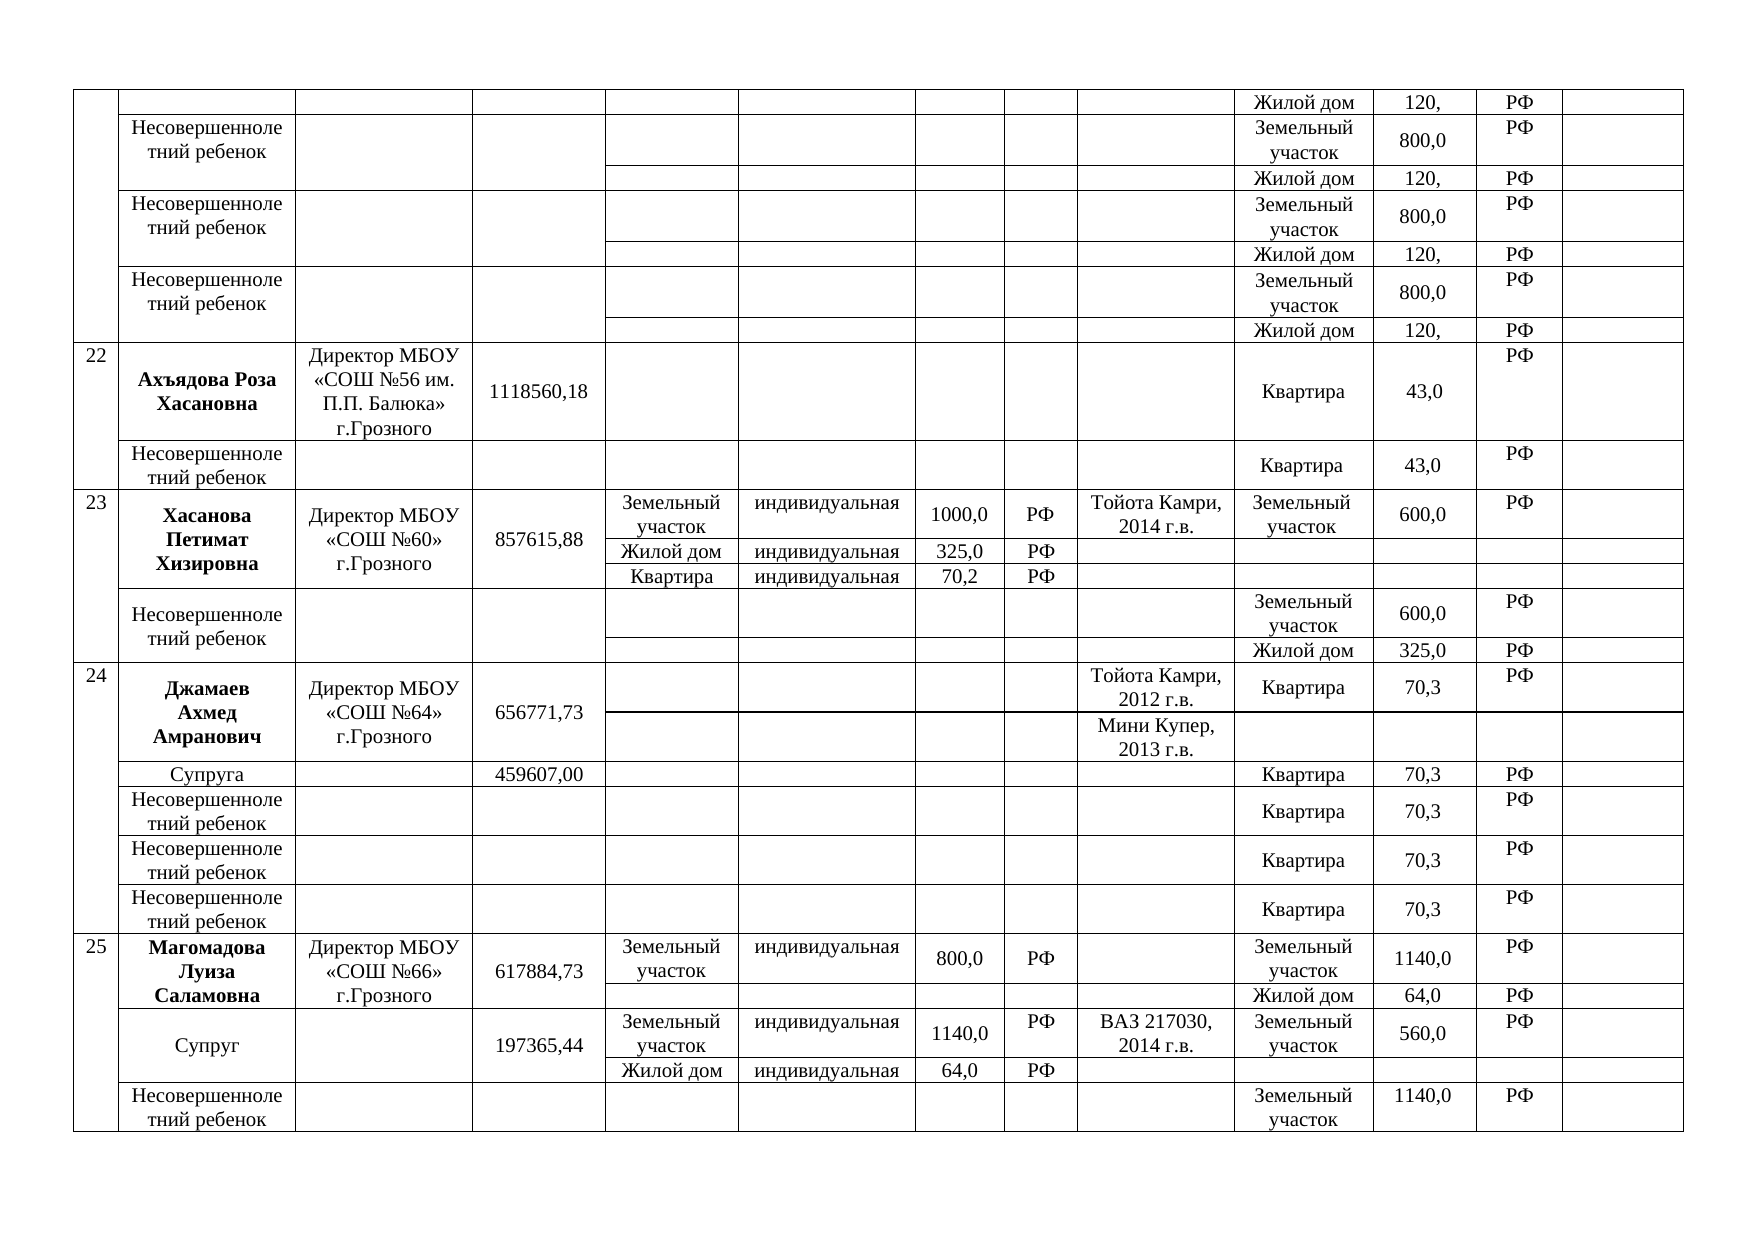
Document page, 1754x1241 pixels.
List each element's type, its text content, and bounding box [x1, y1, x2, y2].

table_cell [1374, 564, 1476, 588]
table_cell Несовершеннолетний ребенок [119, 885, 295, 933]
table_cell [1078, 638, 1234, 662]
table_cell 70,3 [1374, 836, 1476, 884]
table_cell [296, 90, 472, 114]
table_cell Земельный участок [1235, 1009, 1373, 1057]
table_cell 22 [74, 343, 118, 489]
table_cell Супруга [119, 762, 295, 786]
table_cell РФ [1477, 441, 1562, 489]
table_cell [606, 90, 738, 114]
table_cell Несовершеннолетний ребенок [119, 191, 295, 266]
table_cell [1563, 490, 1683, 538]
table_cell [916, 318, 1004, 342]
table_cell [296, 787, 472, 835]
table_cell [473, 1083, 605, 1131]
table_cell [1563, 589, 1683, 637]
table_cell [739, 242, 915, 266]
table_cell [1005, 343, 1077, 439]
table_cell РФ [1477, 762, 1562, 786]
table_cell Тойота Камри, 2012 г.в. [1078, 663, 1234, 711]
table_cell 600,0 [1374, 490, 1476, 538]
table_cell [739, 1083, 915, 1131]
table_cell [1078, 1058, 1234, 1082]
table_cell [916, 191, 1004, 241]
table_cell [1235, 539, 1373, 563]
table_cell [916, 984, 1004, 1007]
table_cell [473, 191, 605, 266]
table_cell [606, 589, 738, 637]
table_cell [1005, 166, 1077, 190]
table_cell Земельный участок [606, 490, 738, 538]
table_cell [296, 115, 472, 190]
table_cell [739, 166, 915, 190]
table_cell [1563, 539, 1683, 563]
table_cell Квартира [1235, 343, 1373, 439]
table_cell [296, 267, 472, 342]
table_cell Жилой дом [1235, 318, 1373, 342]
table_cell РФ [1005, 934, 1077, 982]
table_cell РФ [1477, 191, 1562, 241]
table_cell [1563, 115, 1683, 165]
table_cell [739, 90, 915, 114]
table_cell 70,3 [1374, 762, 1476, 786]
table_cell Квартира [1235, 885, 1373, 933]
table_cell [296, 1083, 472, 1131]
table_cell Земельный участок [1235, 589, 1373, 637]
table_cell [606, 441, 738, 489]
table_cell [119, 90, 295, 114]
table_cell [739, 343, 915, 439]
table_cell [606, 984, 738, 1007]
table_cell [1078, 115, 1234, 165]
table_cell [1563, 1009, 1683, 1057]
table_cell 1000,0 [916, 490, 1004, 538]
table_cell 1118560,18 [473, 343, 605, 439]
table_cell Квартира [606, 564, 738, 588]
table_cell [916, 589, 1004, 637]
table_cell РФ [1477, 1083, 1562, 1131]
table_cell [916, 713, 1004, 761]
table_cell [1078, 267, 1234, 317]
table_cell [606, 1083, 738, 1131]
table_cell [296, 589, 472, 662]
table_cell 800,0 [916, 934, 1004, 982]
table_cell [1563, 1083, 1683, 1131]
table_cell 325,0 [916, 539, 1004, 563]
table_cell [739, 787, 915, 835]
table_cell РФ [1477, 115, 1562, 165]
table_cell [296, 441, 472, 489]
table_cell РФ [1477, 267, 1562, 317]
table_cell 1140,0 [1374, 1083, 1476, 1131]
table_cell [1078, 787, 1234, 835]
table_cell [1005, 318, 1077, 342]
table_cell [1563, 762, 1683, 786]
table_cell 656771,73 [473, 663, 605, 761]
table_cell [1563, 1058, 1683, 1082]
table_cell [1563, 191, 1683, 241]
table_cell [916, 787, 1004, 835]
table_cell [1078, 191, 1234, 241]
table_cell РФ [1477, 885, 1562, 933]
table_cell [916, 441, 1004, 489]
table_cell [1477, 539, 1562, 563]
table_cell [1374, 713, 1476, 761]
table_cell [473, 115, 605, 190]
table_cell [739, 663, 915, 711]
table_cell Тойота Камри, 2014 г.в. [1078, 490, 1234, 538]
table_cell [1005, 762, 1077, 786]
table_cell [1078, 90, 1234, 114]
table_cell Жилой дом [606, 539, 738, 563]
table_cell Магомадова Луиза Саламовна [119, 934, 295, 1007]
table_cell [1005, 191, 1077, 241]
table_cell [119, 1083, 295, 1131]
table_cell [739, 984, 915, 1007]
table_cell РФ [1477, 242, 1562, 266]
table_cell [1374, 1058, 1476, 1082]
table_cell [1235, 713, 1373, 761]
table_cell [296, 885, 472, 933]
table_cell РФ [1005, 1058, 1077, 1082]
table_cell Хасанова Петимат Хизировна [119, 490, 295, 588]
table_cell Земельный участок [606, 1009, 738, 1057]
table_cell [739, 318, 915, 342]
table_cell [1078, 343, 1234, 439]
table_cell РФ [1005, 564, 1077, 588]
table_cell [606, 638, 738, 662]
table_cell РФ [1477, 836, 1562, 884]
table_cell [296, 191, 472, 266]
table_cell Квартира [1235, 787, 1373, 835]
table_cell Квартира [1235, 663, 1373, 711]
table_cell индивидуальная [739, 1009, 915, 1057]
table_cell [1235, 1058, 1373, 1082]
table_cell [1078, 984, 1234, 1007]
table_cell [1563, 318, 1683, 342]
table_cell РФ [1477, 934, 1562, 982]
table_cell 560,0 [1374, 1009, 1476, 1057]
table_cell РФ [1477, 787, 1562, 835]
table_cell [296, 836, 472, 884]
table_cell РФ [1005, 539, 1077, 563]
table_cell [1563, 343, 1683, 439]
table_cell Несовершеннолетний ребенок [119, 589, 295, 662]
table_cell Несовершеннолетний ребенок [119, 115, 295, 190]
table_cell РФ [1477, 1009, 1562, 1057]
table_cell 1140,0 [916, 1009, 1004, 1057]
table_cell [739, 836, 915, 884]
table_cell [296, 1009, 472, 1082]
table_cell [1477, 1058, 1562, 1082]
table_cell [1078, 589, 1234, 637]
table_cell [916, 267, 1004, 317]
table_cell 25 [74, 934, 118, 1131]
table_cell 70,3 [1374, 885, 1476, 933]
table_cell [916, 242, 1004, 266]
table_cell [1563, 885, 1683, 933]
table_cell [1563, 934, 1683, 982]
table_cell 197365,44 [473, 1009, 605, 1082]
table_cell индивидуальная [739, 490, 915, 538]
table_cell РФ [1477, 984, 1562, 1007]
table_cell [1005, 242, 1077, 266]
table_cell Жилой дом [1235, 90, 1373, 114]
table_cell Жилой дом [1235, 166, 1373, 190]
table_cell Супруг [119, 1009, 295, 1082]
table_cell 24 [74, 663, 118, 933]
table_cell [473, 836, 605, 884]
table_cell 120, [1374, 90, 1476, 114]
table_cell [1005, 787, 1077, 835]
table_cell Квартира [1235, 836, 1373, 884]
table_cell [473, 441, 605, 489]
table_cell [606, 713, 738, 761]
table_cell РФ [1477, 166, 1562, 190]
table_cell [606, 836, 738, 884]
table_cell Жилой дом [1235, 242, 1373, 266]
table_cell 64,0 [916, 1058, 1004, 1082]
table_cell [1477, 564, 1562, 588]
table_cell [1563, 166, 1683, 190]
table_cell [1078, 564, 1234, 588]
table_cell [473, 787, 605, 835]
table_cell [606, 242, 738, 266]
table_cell 617884,73 [473, 934, 605, 1007]
table_cell [473, 267, 605, 342]
table_cell [1563, 984, 1683, 1007]
table_cell [1078, 836, 1234, 884]
table_cell [739, 638, 915, 662]
table_cell [473, 589, 605, 662]
table_cell 120, [1374, 166, 1476, 190]
table_cell [1477, 713, 1562, 761]
table_cell [916, 836, 1004, 884]
table_cell Земельный участок [1235, 115, 1373, 165]
table_cell индивидуальная [739, 564, 915, 588]
table_cell 64,0 [1374, 984, 1476, 1007]
table_cell индивидуальная [739, 539, 915, 563]
table_cell [606, 762, 738, 786]
table_cell [739, 885, 915, 933]
table_cell [1078, 441, 1234, 489]
table_cell Несовершеннолетний ребенок [119, 441, 295, 489]
table_cell [1005, 90, 1077, 114]
table_cell [1005, 713, 1077, 761]
table_cell [916, 663, 1004, 711]
table_cell [1563, 836, 1683, 884]
table_cell 120, [1374, 242, 1476, 266]
table_cell 857615,88 [473, 490, 605, 588]
table_cell 600,0 [1374, 589, 1476, 637]
table_cell [606, 663, 738, 711]
table_cell Земельный участок [1235, 490, 1373, 538]
table_cell [1078, 885, 1234, 933]
table_cell Жилой дом [1235, 984, 1373, 1007]
table_cell Квартира [1235, 441, 1373, 489]
table_cell [606, 191, 738, 241]
table_cell [1374, 539, 1476, 563]
table_cell [1078, 934, 1234, 982]
table_cell [916, 1083, 1004, 1131]
table_cell Мини Купер, 2013 г.в. [1078, 713, 1234, 761]
table_cell 1140,0 [1374, 934, 1476, 982]
table_cell Директор МБОУ «СОШ №66» г.Грозного [296, 934, 472, 1007]
table_cell Несовершеннолетний ребенок [119, 836, 295, 884]
table_cell [606, 343, 738, 439]
table_cell Несовершеннолетний ребенок [119, 787, 295, 835]
table_cell РФ [1477, 638, 1562, 662]
table_cell [739, 115, 915, 165]
table_cell [296, 762, 472, 786]
table_cell [1005, 267, 1077, 317]
table_cell [916, 90, 1004, 114]
table_cell РФ [1477, 90, 1562, 114]
table_cell [1563, 787, 1683, 835]
table_cell Жилой дом [606, 1058, 738, 1082]
table_cell [1563, 663, 1683, 711]
table_cell [916, 762, 1004, 786]
table_cell РФ [1005, 1009, 1077, 1057]
table_cell Несовершеннолетний ребенок [119, 267, 295, 342]
table_cell 70,3 [1374, 663, 1476, 711]
table_cell РФ [1477, 343, 1562, 439]
table_cell [473, 885, 605, 933]
table_cell [1005, 638, 1077, 662]
table_cell [1563, 713, 1683, 761]
table_cell Ахъядова Роза Хасановна [119, 343, 295, 439]
table_cell 325,0 [1374, 638, 1476, 662]
table_cell [1235, 564, 1373, 588]
table_cell [1078, 242, 1234, 266]
table_cell 800,0 [1374, 115, 1476, 165]
table_cell РФ [1005, 490, 1077, 538]
table_cell Земельный участок [1235, 267, 1373, 317]
table_cell 43,0 [1374, 441, 1476, 489]
table_cell Земельный участок [1235, 934, 1373, 982]
table_cell [473, 90, 605, 114]
table_cell 120, [1374, 318, 1476, 342]
table_cell [606, 787, 738, 835]
table_cell Директор МБОУ «СОШ №56 им. П.П. Балюка» г.Грозного [296, 343, 472, 439]
table_cell 800,0 [1374, 191, 1476, 241]
table_cell Земельный участок [1235, 191, 1373, 241]
table_cell Директор МБОУ «СОШ №64» г.Грозного [296, 663, 472, 761]
table_cell РФ [1477, 663, 1562, 711]
table_cell [606, 318, 738, 342]
table_cell [1563, 90, 1683, 114]
table_cell [1005, 589, 1077, 637]
table_cell [1005, 441, 1077, 489]
table_cell [606, 267, 738, 317]
table_cell [916, 885, 1004, 933]
table_cell [1005, 836, 1077, 884]
table_cell 70,3 [1374, 787, 1476, 835]
table_cell 43,0 [1374, 343, 1476, 439]
table_cell [739, 191, 915, 241]
table_cell Земельный участок [606, 934, 738, 982]
table_cell [1078, 1083, 1234, 1131]
table_cell ВАЗ 217030, 2014 г.в. [1078, 1009, 1234, 1057]
table_cell [606, 885, 738, 933]
table_cell индивидуальная [739, 1058, 915, 1082]
table_cell [739, 589, 915, 637]
table_cell 459607,00 [473, 762, 605, 786]
table_cell [606, 115, 738, 165]
table_cell [1563, 242, 1683, 266]
table_cell [739, 762, 915, 786]
table_cell [1005, 984, 1077, 1007]
table_cell Земельный участок [1235, 1083, 1373, 1131]
table_cell индивидуальная [739, 934, 915, 982]
table_cell Джамаев Ахмед Амранович [119, 663, 295, 761]
table_cell [1078, 318, 1234, 342]
table_cell [1005, 115, 1077, 165]
table_cell [1563, 267, 1683, 317]
table_cell [1563, 638, 1683, 662]
table_cell [916, 166, 1004, 190]
table_cell 23 [74, 490, 118, 662]
table_cell 70,2 [916, 564, 1004, 588]
table_cell РФ [1477, 490, 1562, 538]
table_cell [1563, 441, 1683, 489]
table_cell [916, 638, 1004, 662]
table_cell [1563, 564, 1683, 588]
table_cell [916, 115, 1004, 165]
table_cell Директор МБОУ «СОШ №60» г.Грозного [296, 490, 472, 588]
table_cell [739, 713, 915, 761]
table_cell [1005, 1083, 1077, 1131]
table_cell РФ [1477, 318, 1562, 342]
table_cell [739, 441, 915, 489]
table_cell [1005, 663, 1077, 711]
table_cell [1078, 762, 1234, 786]
table_cell РФ [1477, 589, 1562, 637]
table_cell [1078, 539, 1234, 563]
table_cell [916, 343, 1004, 439]
table_cell Квартира [1235, 762, 1373, 786]
table_cell [606, 166, 738, 190]
table_cell 800,0 [1374, 267, 1476, 317]
table_cell [1005, 885, 1077, 933]
table_cell Жилой дом [1235, 638, 1373, 662]
table_cell [739, 267, 915, 317]
table_cell [1078, 166, 1234, 190]
